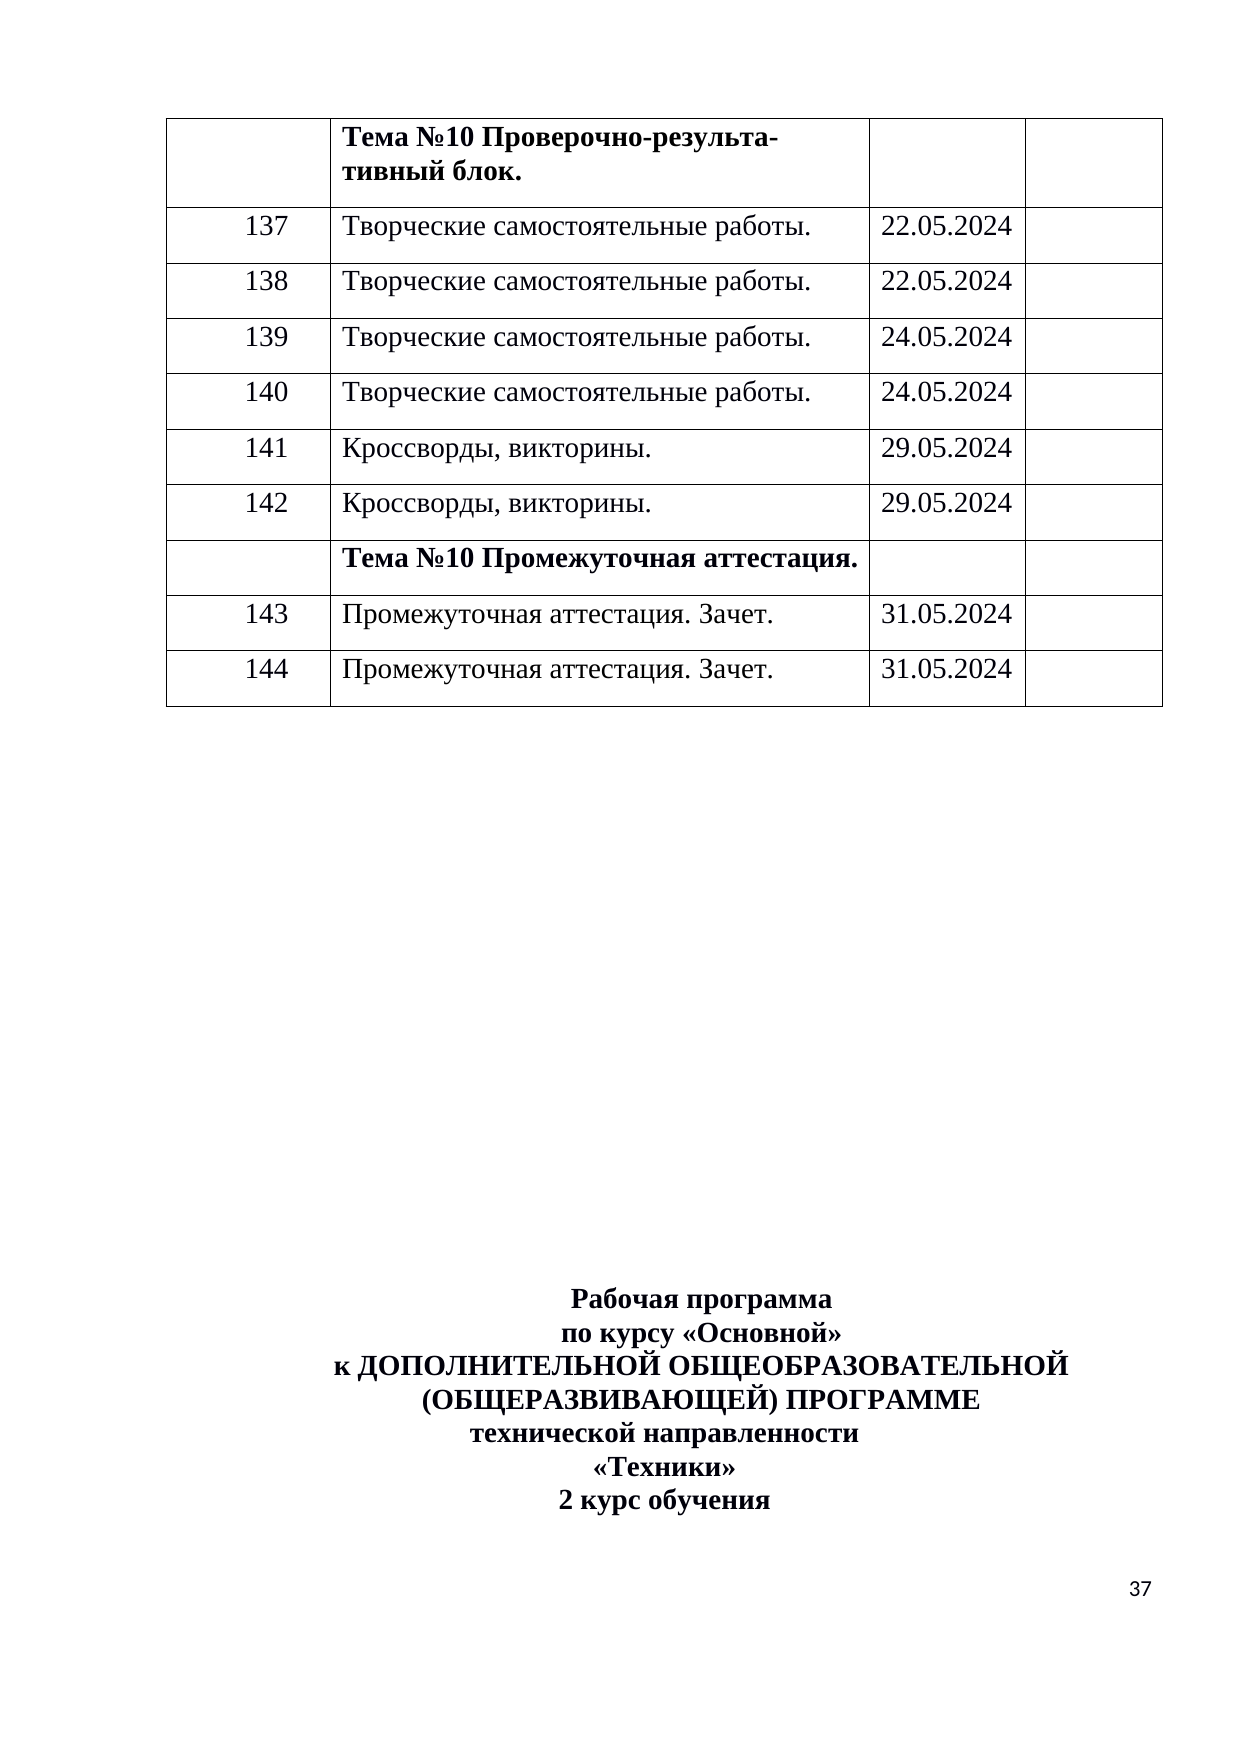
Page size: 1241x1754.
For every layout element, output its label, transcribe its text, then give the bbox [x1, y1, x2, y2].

text технической направленности [177, 1415, 1152, 1449]
table_cell [1026, 430, 1162, 484]
table_cell [1026, 485, 1162, 539]
table_cell [1026, 119, 1162, 207]
table_cell [1026, 374, 1162, 429]
table_cell [1026, 319, 1162, 373]
table_cell 31.05.2024 [870, 596, 1025, 650]
table_cell 22.05.2024 [870, 208, 1025, 262]
table_cell 139 [167, 319, 330, 373]
table_cell 22.05.2024 [870, 264, 1025, 318]
table_cell Кроссворды, викторины. [331, 430, 869, 484]
table_cell 29.05.2024 [870, 485, 1025, 539]
table_cell Тема №10 Проверочно-результативный блок. [331, 119, 869, 207]
table_cell 143 [167, 596, 330, 650]
table_cell [1026, 651, 1162, 706]
table_cell 138 [167, 264, 330, 318]
table_cell [167, 541, 330, 595]
table_cell 24.05.2024 [870, 374, 1025, 429]
table_cell Тема №10 Промежуточная аттестация. [331, 541, 869, 595]
table_cell Промежуточная аттестация. Зачет. [331, 596, 869, 650]
table_cell Кроссворды, викторины. [331, 485, 869, 539]
table_cell 144 [167, 651, 330, 706]
table_cell Творческие самостоятельные работы. [331, 374, 869, 429]
list к ДОПОЛНИТЕЛЬНОЙ ОБЩЕОБРАЗОВАТЕЛЬНОЙ (ОБЩЕРАЗВИВАЮЩЕЙ) ПРОГРАММЕ [251, 1348, 1152, 1415]
table_cell Творческие самостоятельные работы. [331, 319, 869, 373]
text «Техники» [177, 1449, 1152, 1482]
table_cell 31.05.2024 [870, 651, 1025, 706]
table_cell 24.05.2024 [870, 319, 1025, 373]
list по курсу «Основной» [251, 1315, 1152, 1348]
table_cell [167, 119, 330, 207]
list Рабочая программа [251, 1281, 1152, 1315]
table_cell [870, 541, 1025, 595]
table_cell 142 [167, 485, 330, 539]
table_cell 137 [167, 208, 330, 262]
table_cell 29.05.2024 [870, 430, 1025, 484]
table_cell Промежуточная аттестация. Зачет. [331, 651, 869, 706]
table_cell [1026, 541, 1162, 595]
table_cell [1026, 264, 1162, 318]
table_cell [870, 119, 1025, 207]
table_cell [1026, 208, 1162, 262]
table_cell Творческие самостоятельные работы. [331, 208, 869, 262]
table_cell [1026, 596, 1162, 650]
table_cell 141 [167, 430, 330, 484]
table_cell Творческие самостоятельные работы. [331, 264, 869, 318]
table_cell 140 [167, 374, 330, 429]
text 2 курс обучения [177, 1482, 1152, 1516]
